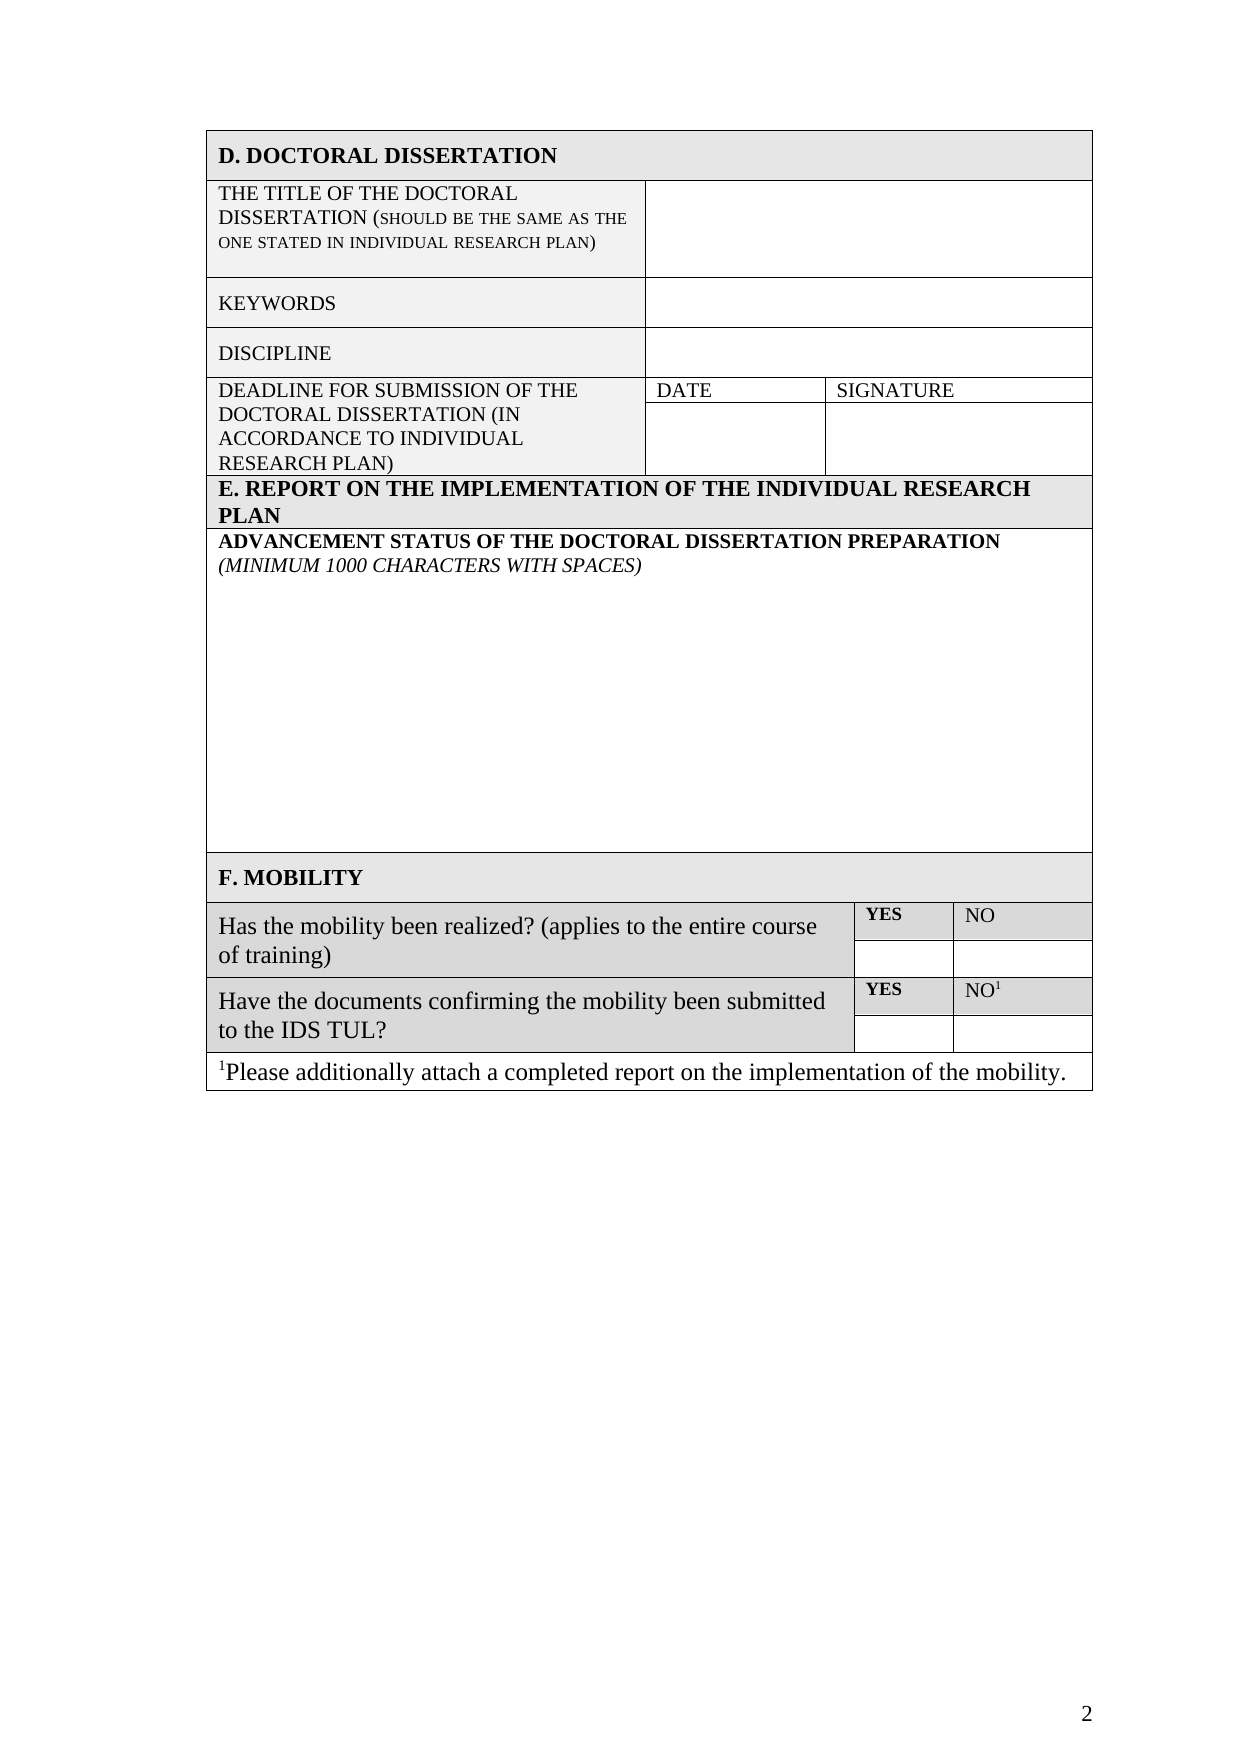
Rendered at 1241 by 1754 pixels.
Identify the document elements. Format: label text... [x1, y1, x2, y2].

table_cell Have the documents confirming the mobility been submitted to the IDS TUL? [207, 978, 854, 1052]
table_cell THE TITLE OF THE DOCTORAL DISSERTATION (should be the same as the one stated in individual research plan) [207, 181, 645, 277]
table_cell Has the mobility been realized? (applies to the entire course of training) [207, 903, 854, 977]
table_cell [646, 403, 825, 474]
table_cell [646, 278, 1092, 327]
table_cell [646, 328, 1092, 377]
table_cell [855, 1016, 953, 1052]
table_cell [954, 1016, 1092, 1052]
table_cell YES [855, 978, 953, 1014]
table_cell D. DOCTORAL DISSERTATION [207, 131, 1092, 180]
table_cell DEADLINE FOR SUBMISSION OF THE DOCTORAL DISSERTATION (IN ACCORDANCE TO INDIVIDUAL RESEARCH PLAN) [207, 378, 645, 474]
table_cell SIGNATURE [826, 378, 1092, 402]
table_cell ADVANCEMENT STATUS OF THE DOCTORAL DISSERTATION PREPARATION (MINIMUM 1000 CHARACTERS WITH SPACES) [207, 529, 1092, 852]
table_cell [646, 181, 1092, 277]
table_cell DISCIPLINE [207, 328, 645, 377]
table_cell KEYWORDS [207, 278, 645, 327]
table_cell 1Please additionally attach a completed report on the implementation of the mobility. [207, 1053, 1092, 1089]
table_cell DATE [646, 378, 825, 402]
table_cell [855, 941, 953, 977]
table_cell YES [855, 903, 953, 939]
table_cell NO1 [954, 978, 1092, 1014]
table_cell E. REPORT ON THE IMPLEMENTATION OF THE INDIVIDUAL RESEARCH PLAN [207, 476, 1092, 528]
table_cell [826, 403, 1092, 474]
table_cell F. MOBILITY [207, 853, 1092, 902]
table_cell [954, 941, 1092, 977]
table_cell NO [954, 903, 1092, 939]
